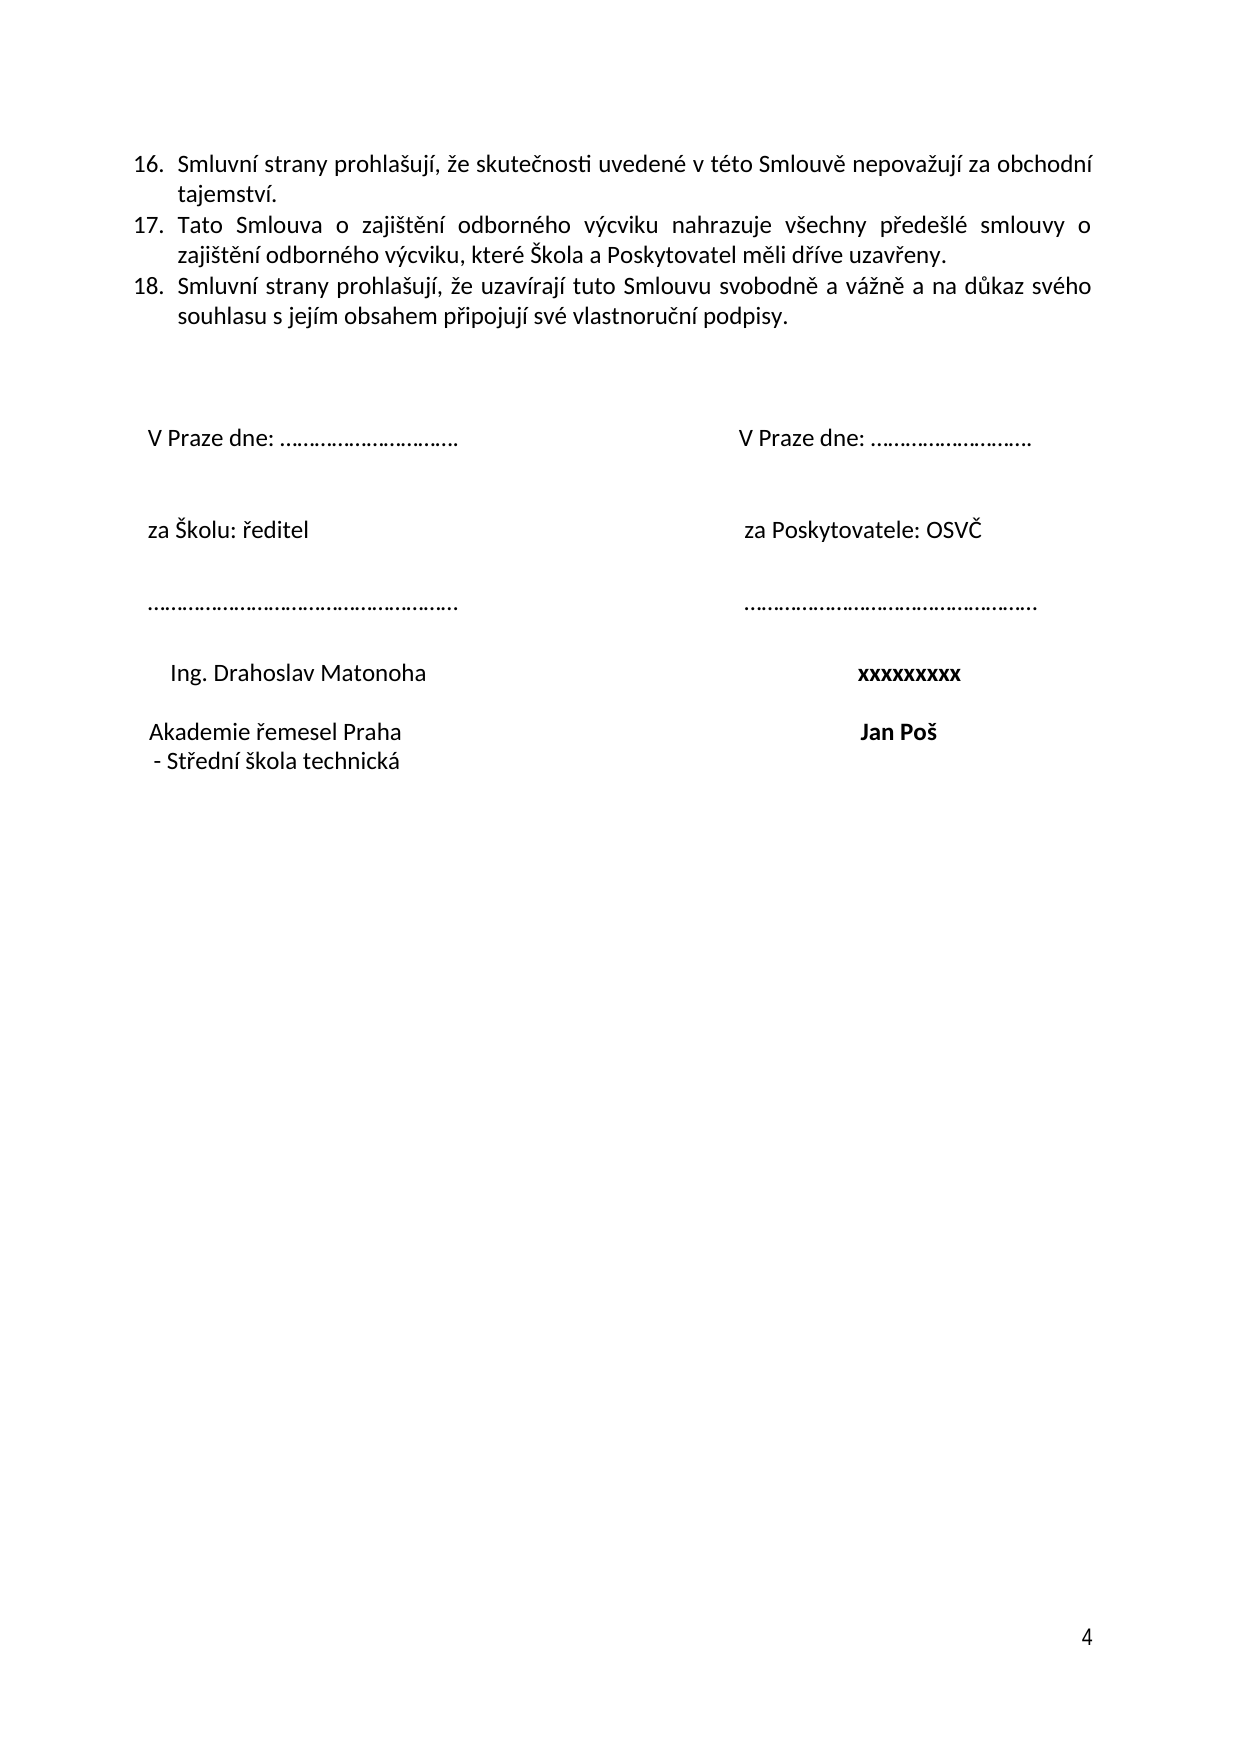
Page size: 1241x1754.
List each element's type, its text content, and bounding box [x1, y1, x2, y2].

list Smluvní strany prohlašují, že skutečnosti uvedené v této Smlouvě nepovažují za obchodní tajemství. [133, 148, 1092, 209]
list Tato Smlouva o zajištění odborného výcviku nahrazuje všechny předešlé smlouvy o zajištění odborného výcviku, které Škola a Poskytovatel měli dříve uzavřeny. [133, 209, 1092, 270]
text ……………………………………………… …………………………………………… [148, 587, 1092, 617]
text Ing. Drahoslav Matonoha xxxxxxxxx [148, 658, 1092, 687]
text - Střední škola technická [148, 746, 1092, 775]
list Smluvní strany prohlašují, že uzavírají tuto Smlouvu svobodně a vážně a na důkaz svého souhlasu s jejím obsahem připojují své vlastnoruční podpisy. [133, 270, 1092, 331]
text za Školu: ředitel za Poskytovatele: OSVČ [148, 514, 1092, 544]
text V Praze dne: …………………………. V Praze dne: ………………………. [148, 422, 1092, 453]
text Akademie řemesel Praha Jan Poš [148, 717, 1092, 746]
